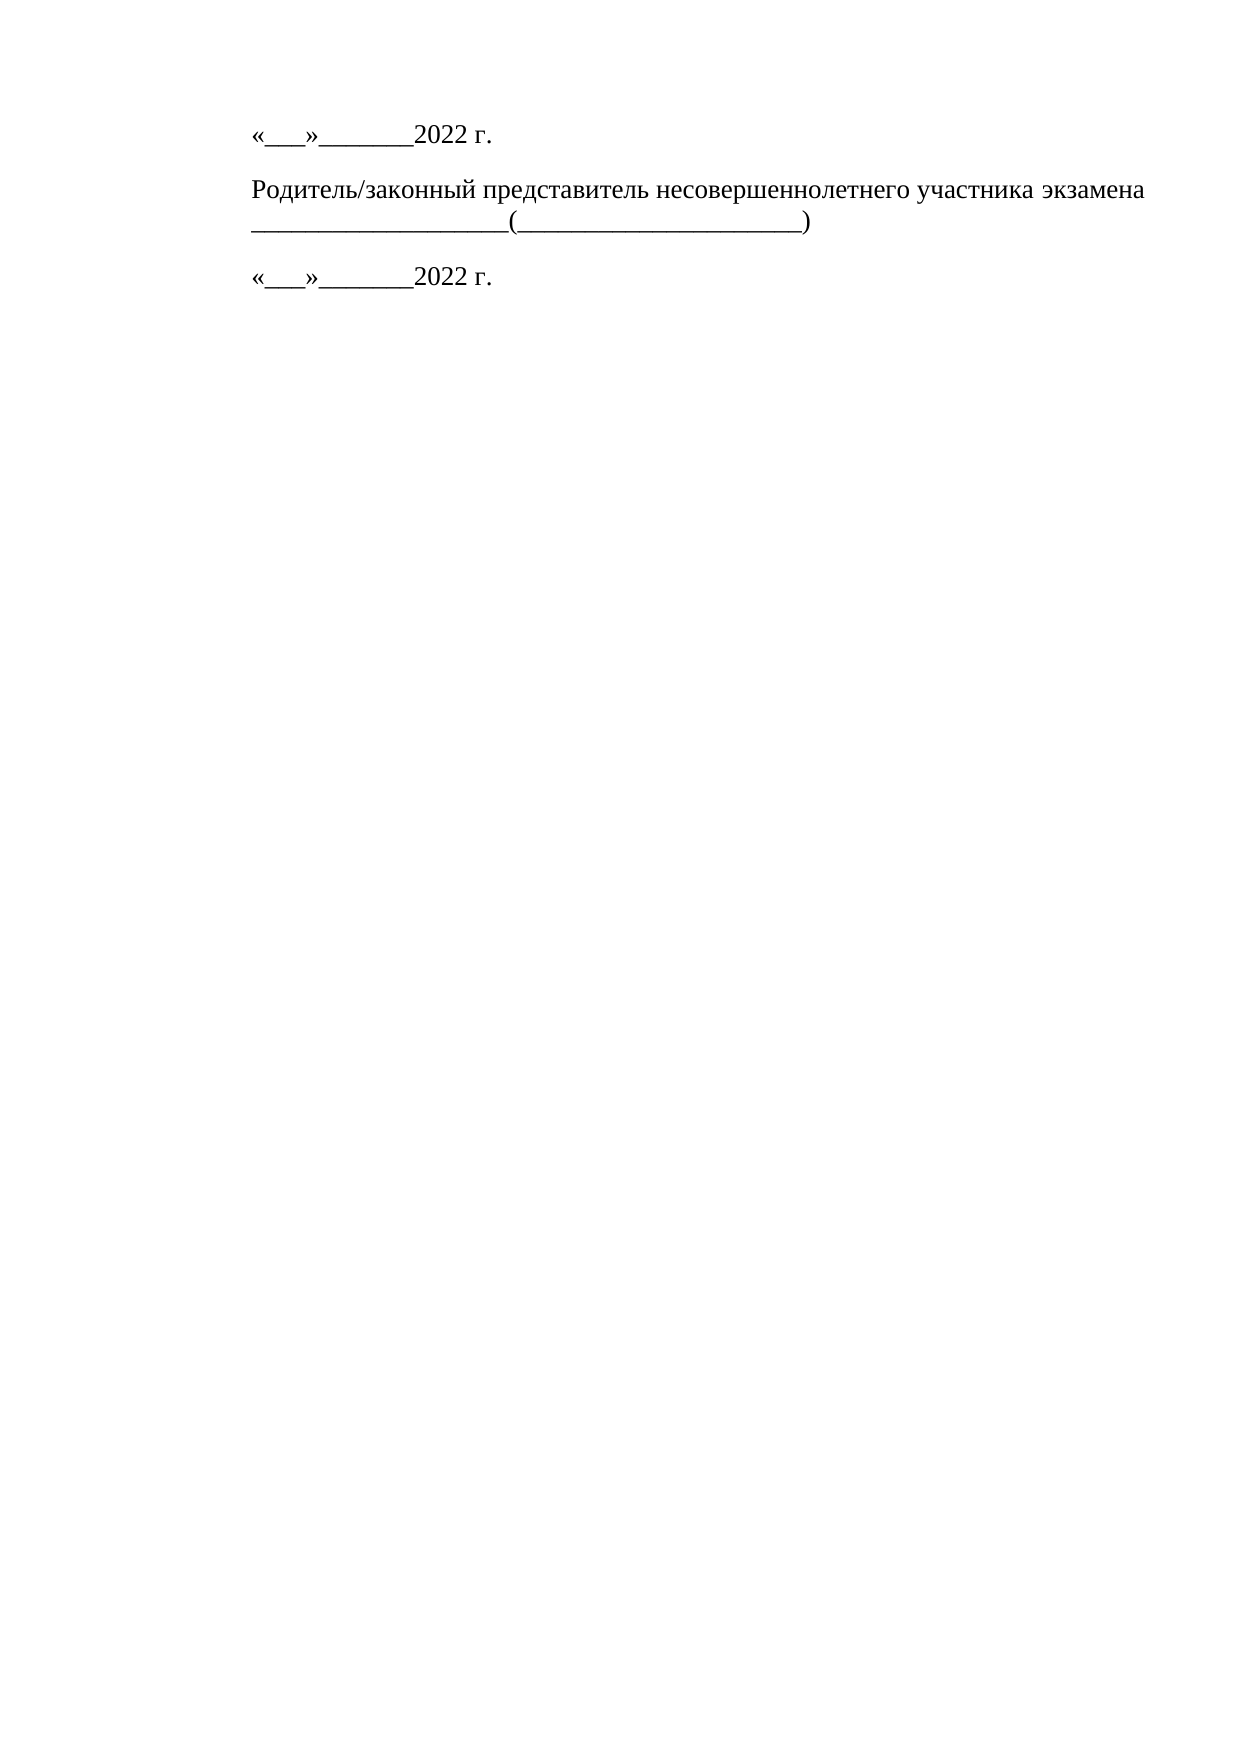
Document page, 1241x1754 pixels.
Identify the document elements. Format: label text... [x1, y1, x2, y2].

text «___»_______2022 г. [177, 260, 1152, 291]
text «___»_______2022 г. [177, 118, 1152, 149]
text Родитель/законный представитель несовершеннолетнего участника экзамена [177, 173, 1152, 204]
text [177, 204, 1152, 236]
